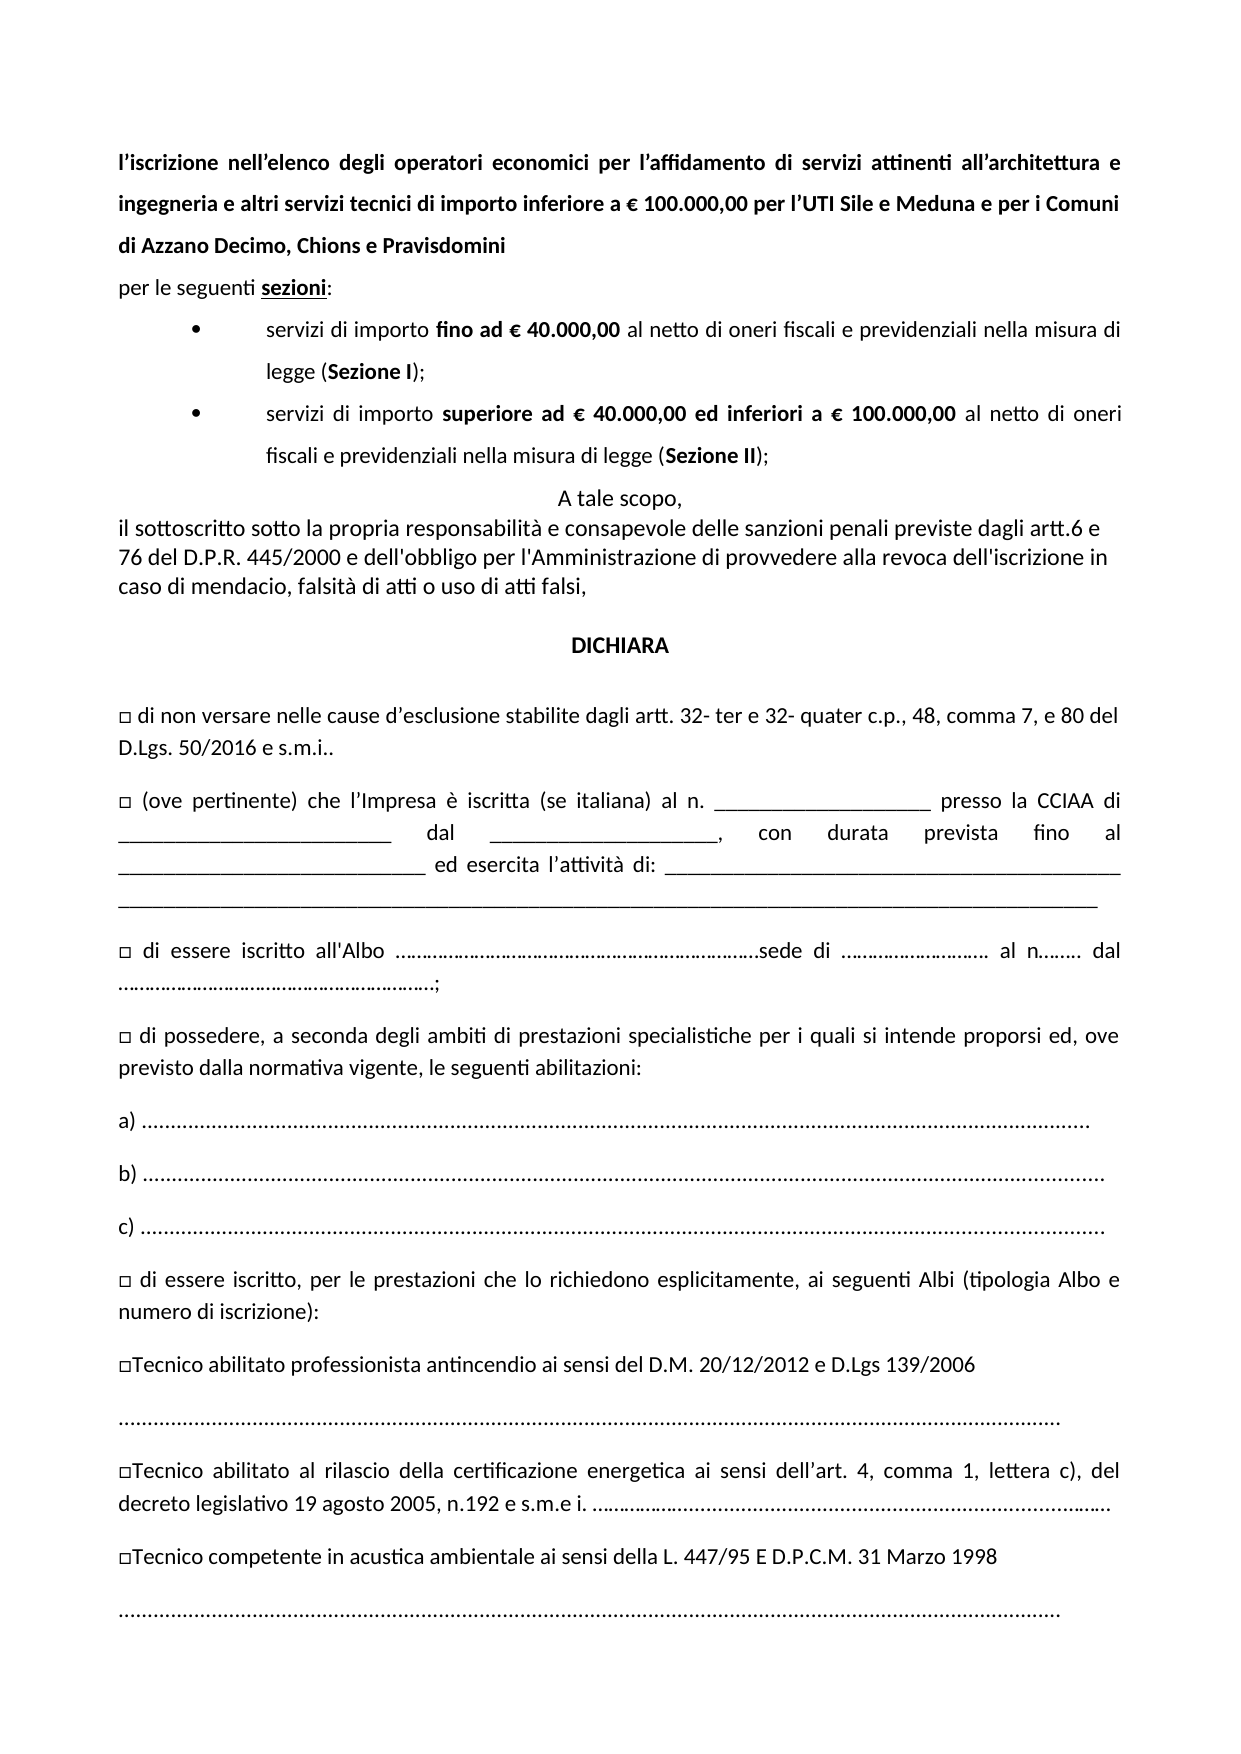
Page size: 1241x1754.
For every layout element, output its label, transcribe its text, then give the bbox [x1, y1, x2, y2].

text b) [118, 1159, 1122, 1187]
text servizi di importo fino ad € 40.000,00 al netto di oneri fiscali e previdenziali nella misura di legge (Sezione I); [192, 316, 1122, 386]
text per le seguenti sezioni: [118, 273, 1122, 302]
text □ di possedere, a seconda degli ambiti di prestazioni specialistiche per i quali si intende proporsi ed, ove previsto dalla normativa vigente, le seguenti abilitazioni: [118, 1021, 1122, 1081]
text □ di essere iscritto all'Albo ……………………………………………………………sede di ………………………. al n…….. dal ……………………………………………………; [118, 936, 1122, 996]
text □ di non versare nelle cause d’esclusione stabilite dagli artt. 32- ter e 32- quater c.p., 48, comma 7, e 80 del D.Lgs. 50/2016 e s.m.i.. [118, 701, 1122, 761]
text a) [118, 1106, 1122, 1134]
text servizi di importo superiore ad € 40.000,00 ed inferiori a € 100.000,00 al netto di oneri fiscali e previdenziali nella misura di legge (Sezione II); [192, 399, 1122, 469]
text □Tecnico abilitato professionista antincendio ai sensi del D.M. 20/12/2012 e D.Lgs 139/2006 [118, 1351, 1122, 1378]
text □Tecnico competente in acustica ambientale ai sensi della L. 447/95 E D.P.C.M. 31 Marzo 1998 [118, 1542, 1122, 1570]
text il sottoscritto sotto la propria responsabilità e consapevole delle sanzioni penali previste dagli artt.6 e 76 del D.P.R. 445/2000 e dell'obbligo per l'Amministrazione di provvedere alla revoca dell'iscrizione in caso di mendacio, falsità di atti o uso di atti falsi, [118, 513, 1122, 601]
text l’iscrizione nell’elenco degli operatori economici per l’affidamento di servizi attinenti all’architettura e ingegneria e altri servizi tecnici di importo inferiore a € 100.000,00 per l’UTI Sile e Meduna e per i Comuni di Azzano Decimo, Chions e Pravisdomini [118, 148, 1122, 259]
text c) [118, 1212, 1122, 1240]
text DICHIARA [118, 630, 1122, 659]
text □ di essere iscritto, per le prestazioni che lo richiedono esplicitamente, ai seguenti Albi (tipologia Albo e numero di iscrizione): [118, 1265, 1122, 1326]
text A tale scopo, [118, 483, 1122, 513]
text □ (ove pertinente) che l’Impresa è iscritta (se italiana) al n. ___________________ presso la CCIAA di ________________________ dal ____________________, con durata prevista fino al ___________________________ ed esercita l’attività di: ________________________________________ ______________________________________________________________________________________ [118, 786, 1122, 911]
text □Tecnico abilitato al rilascio della certificazione energetica ai sensi dell’art. 4, comma 1, lettera c), del decreto legislativo 19 agosto 2005, n.192 e s.m.e i. ……………… ……… [118, 1457, 1122, 1517]
